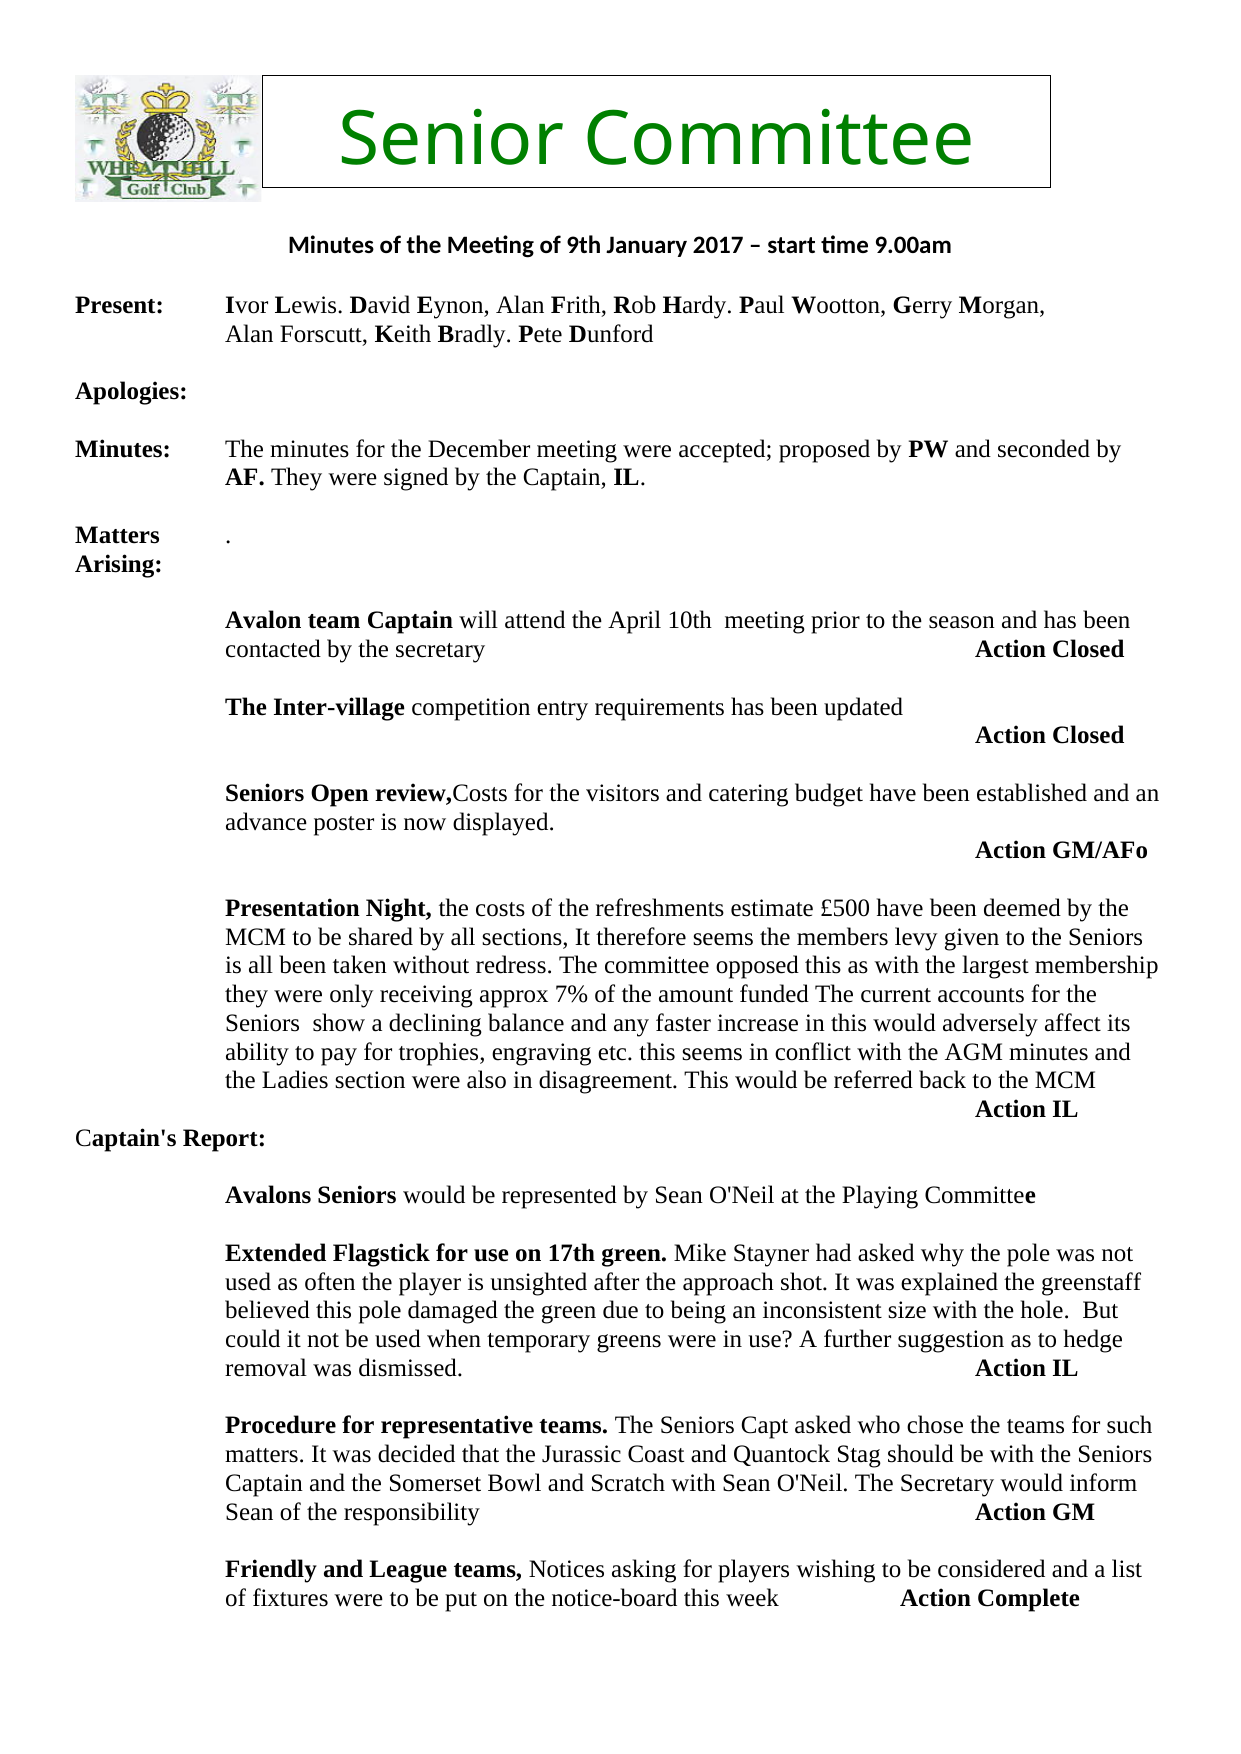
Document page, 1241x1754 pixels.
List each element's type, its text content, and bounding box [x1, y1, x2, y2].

text Apologies: [75, 376, 1165, 405]
text Friendly and League teams, Notices asking for players wishing to be considered and a list of fixtures were to be put on the notice-board this week Action Complete [75, 1554, 1165, 1612]
text Arising: [75, 549, 1165, 577]
picture [75, 75, 262, 202]
text The Inter-village competition entry requirements has been updated Action Closed [75, 692, 1165, 778]
text Matters . [75, 520, 1165, 549]
text Captain's Report: [75, 1123, 1165, 1152]
text Minutes: The minutes for the December meeting were accepted; proposed by PW and seconded by AF. They were signed by the Captain, IL. [75, 434, 1165, 491]
text Present: Ivor Lewis. David Eynon, Alan Frith, Rob Hardy. Paul Wootton, Gerry Morgan, Alan Forscutt, Keith Bradly. Pete Dunford [75, 291, 1165, 348]
text Avalon team Captain will attend the April 10th meeting prior to the season and has been contacted by the secretary Action Closed [75, 605, 1165, 692]
text Action GM/AFo [75, 835, 1165, 864]
text Extended Flagstick for use on 17th green. Mike Stayner had asked why the pole was not used as often the player is unsighted after the approach shot. It was explained the greenstaff believed this pole damaged the green due to being an inconsistent size with the hole. But could it not be used when temporary greens were in use? A further suggestion as to hedge removal was dismissed. Action IL [75, 1238, 1165, 1382]
text Procedure for representative teams. The Seniors Capt asked who chose the teams for such matters. It was decided that the Jurassic Coast and Quantock Stag should be with the Seniors Captain and the Somerset Bowl and Scratch with Sean O'Neil. The Secretary would inform Sean of the responsibility Action GM [75, 1410, 1165, 1525]
text Presentation Night, the costs of the refreshments estimate £500 have been deemed by the MCM to be shared by all sections, It therefore seems the members levy given to the Seniors is all been taken without redress. The committee opposed this as with the largest membership they were only receiving approx 7% of the amount funded The current accounts for the Seniors show a declining balance and any faster increase in this would adversely affect its ability to pay for trophies, engraving etc. this seems in conflict with the AGM minutes and the Ladies section were also in disagreement. This would be referred back to the MCM Action IL [75, 893, 1165, 1123]
text Seniors Open review,Costs for the visitors and catering budget have been established and an advance poster is now displayed. [75, 778, 1165, 835]
text Avalons Seniors would be represented by Sean O'Neil at the Playing Committee [75, 1180, 1165, 1209]
text Minutes of the Meeting of 9th January 2017 – start time 9.00am [75, 229, 1165, 260]
